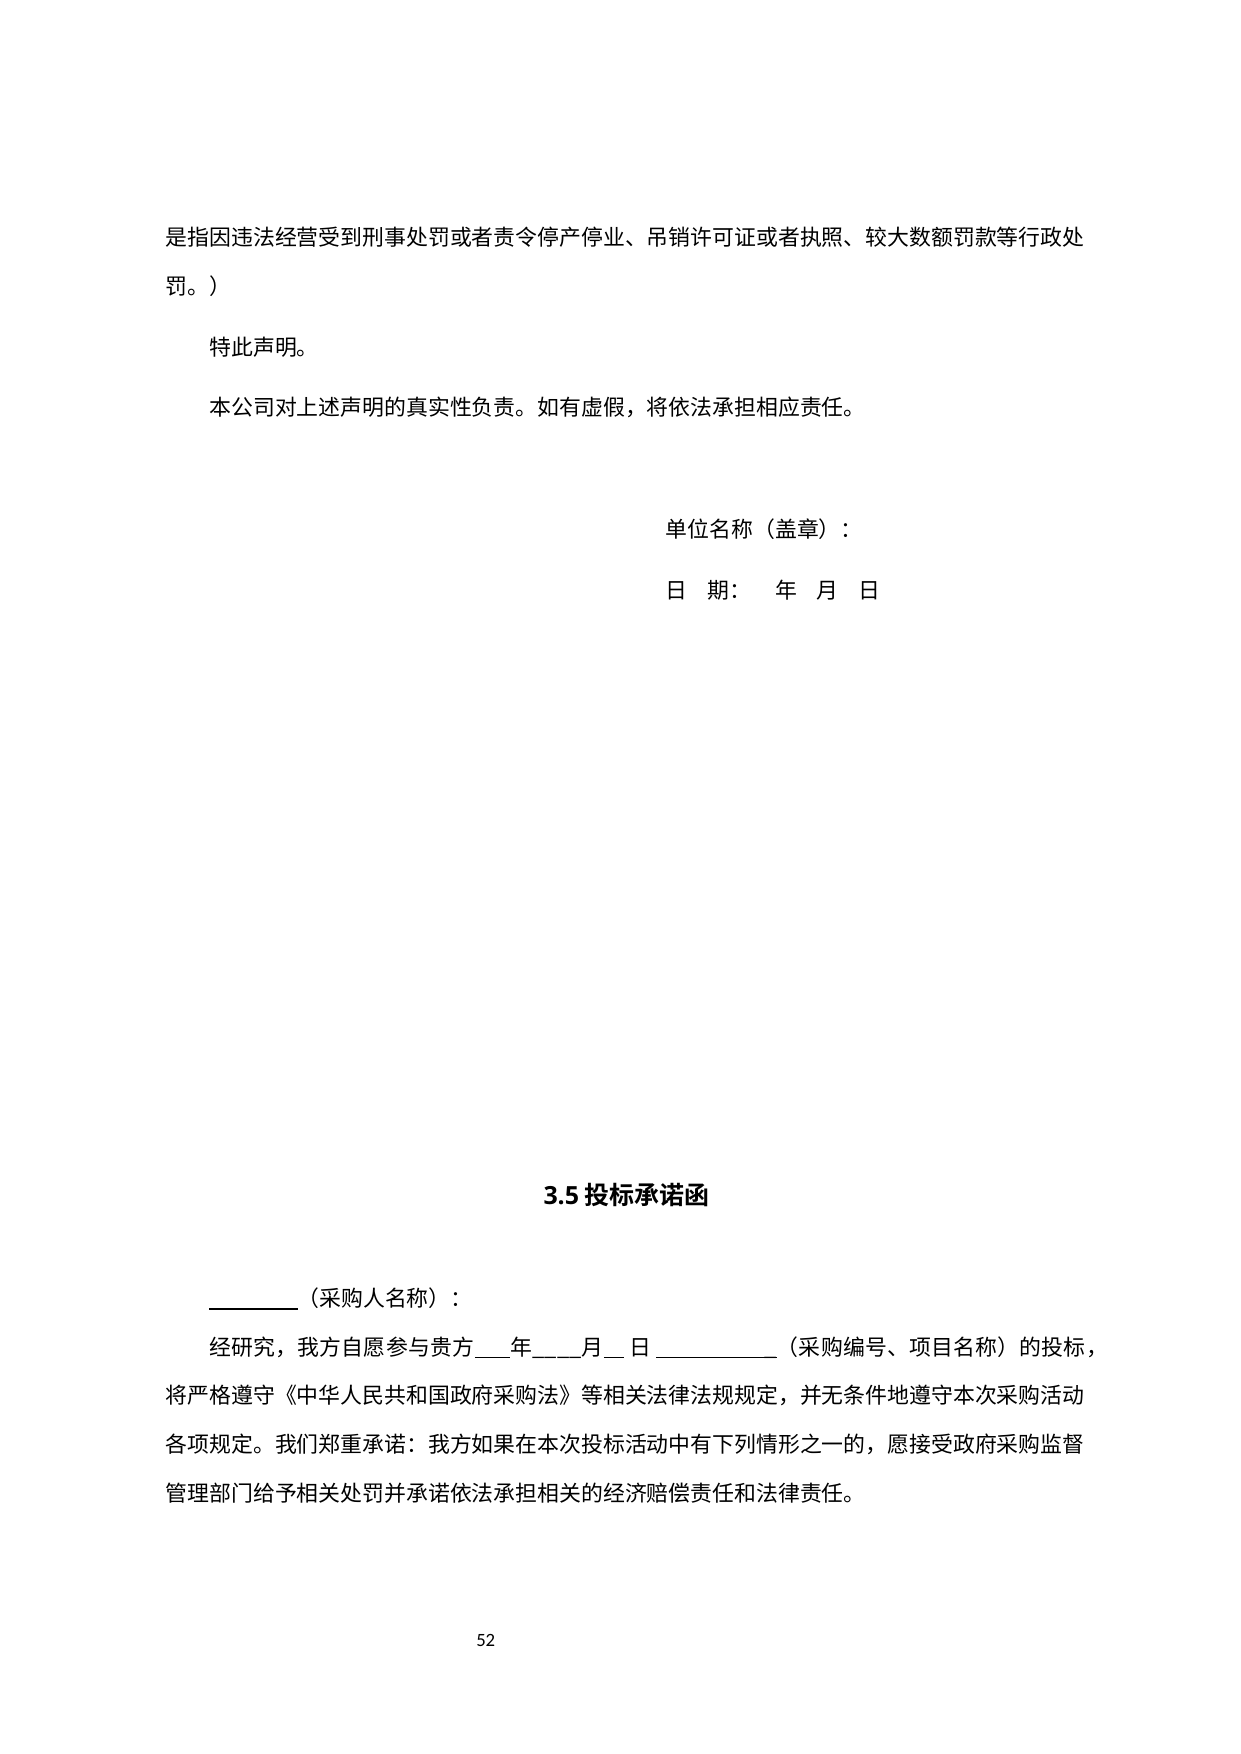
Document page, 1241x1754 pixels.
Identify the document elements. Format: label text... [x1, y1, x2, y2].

text 日 期： 年 月 日 [165, 572, 1043, 605]
text 3.5投标承诺函 [165, 1175, 1087, 1212]
text 特此声明。 [165, 329, 1087, 362]
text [165, 219, 1087, 301]
text 单位名称（盖章）： [165, 512, 1043, 544]
text 本公司对上述声明的真实性负责。如有虚假，将依法承担相应责任。 [165, 390, 1087, 422]
text （采购人名称）： [165, 1281, 1087, 1313]
text 经研究，我方自愿参与贵方 年____月 日 _（采购编号、项目名称）的投标，将严格遵守《中华人民共和国政府采购法》等相关法律法规规定，并无条件地遵守本次采购活动各项规定。我们郑重承诺：我方如果在本次投标活动中有下列情形之一的，愿接受政府采购监督管理部门给予相关处罚并承诺依法承担相关的经济赔偿责任和法律责任。 [165, 1329, 1087, 1508]
